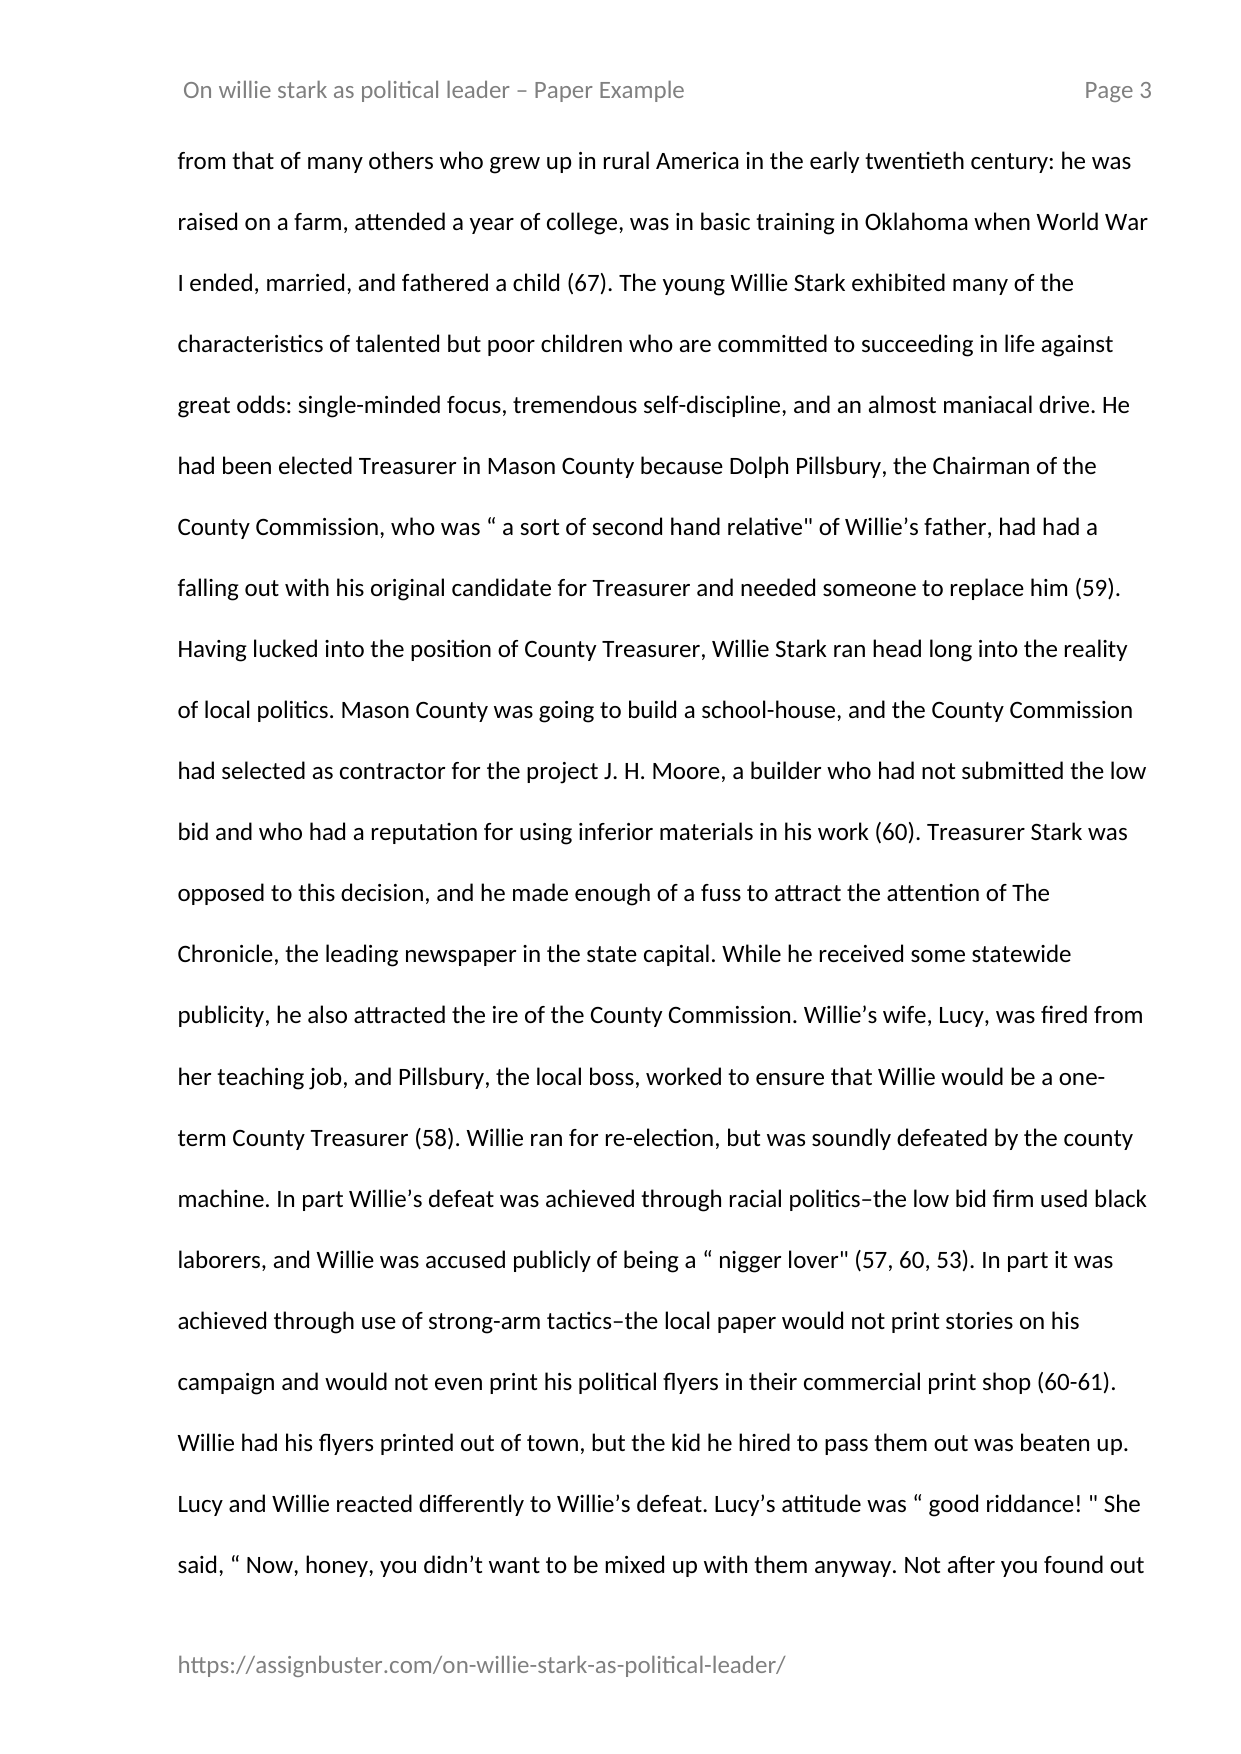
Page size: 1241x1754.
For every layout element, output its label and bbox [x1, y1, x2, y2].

text [177, 145, 1152, 1579]
